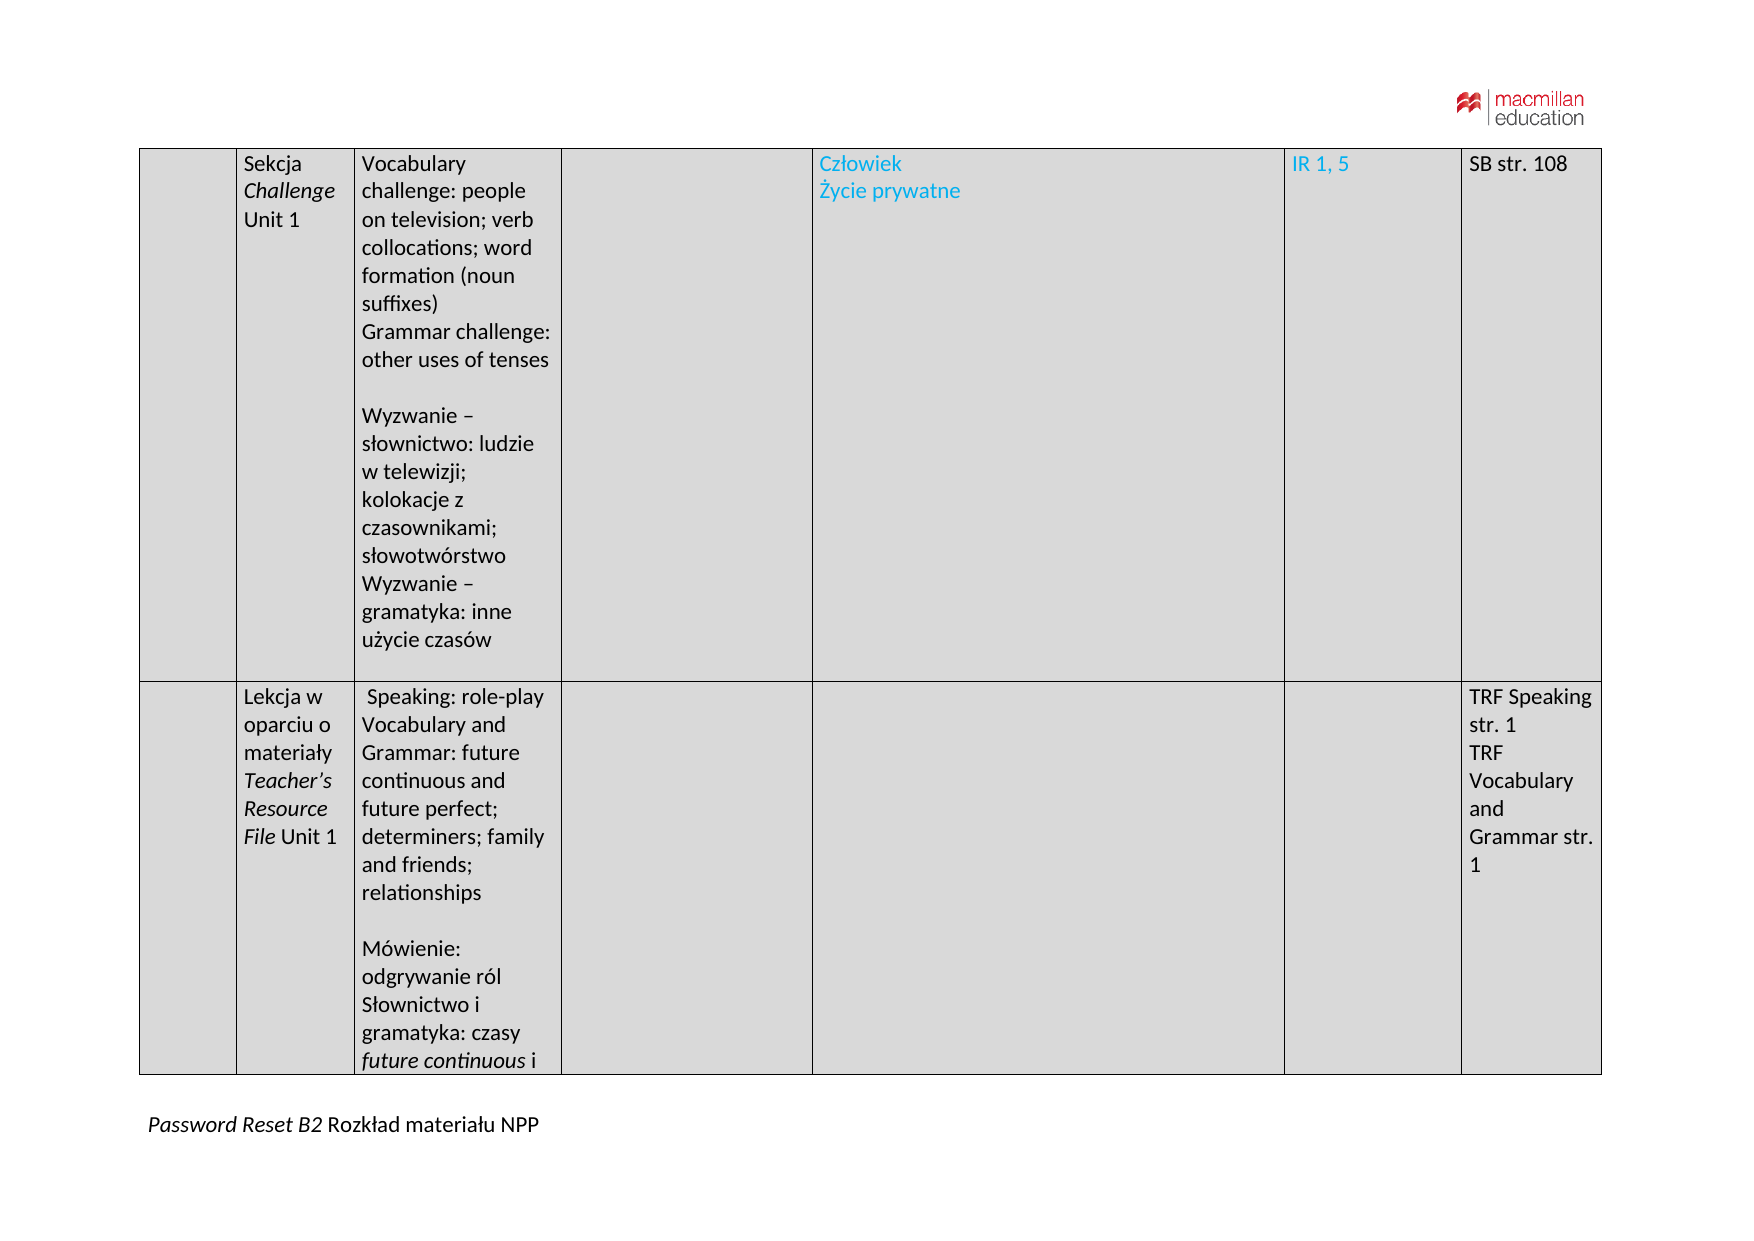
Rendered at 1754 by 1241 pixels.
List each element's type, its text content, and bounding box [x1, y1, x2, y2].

table_cell [140, 682, 236, 1074]
table_cell [562, 149, 812, 681]
picture [1442, 73, 1607, 143]
table_cell Sekcja Challenge Unit 1 [237, 149, 354, 681]
table_cell Człowiek Życie prywatne [813, 149, 1284, 681]
table_cell [562, 682, 812, 1074]
table_cell [1285, 682, 1461, 1074]
table_cell TRF Speaking str. 1 TRF Vocabulary and Grammar str. 1 [1462, 682, 1601, 1074]
table_cell Vocabulary challenge: people on television; verb collocations; word formation (noun suffixes) Grammar challenge: other uses of tenses Wyzwanie – słownictwo: ludzie w telewizji; kolokacje z czasownikami; słowotwórstwo Wyzwanie – gramatyka: inne użycie czasów [355, 149, 561, 681]
table_cell Lekcja w oparciu o materiały Teacher’s Resource File Unit 1 [237, 682, 354, 1074]
table_cell SB str. 108 [1462, 149, 1601, 681]
table_cell IR 1, 5 [1285, 149, 1461, 681]
table_cell [140, 149, 236, 681]
table_cell [813, 682, 1284, 1074]
